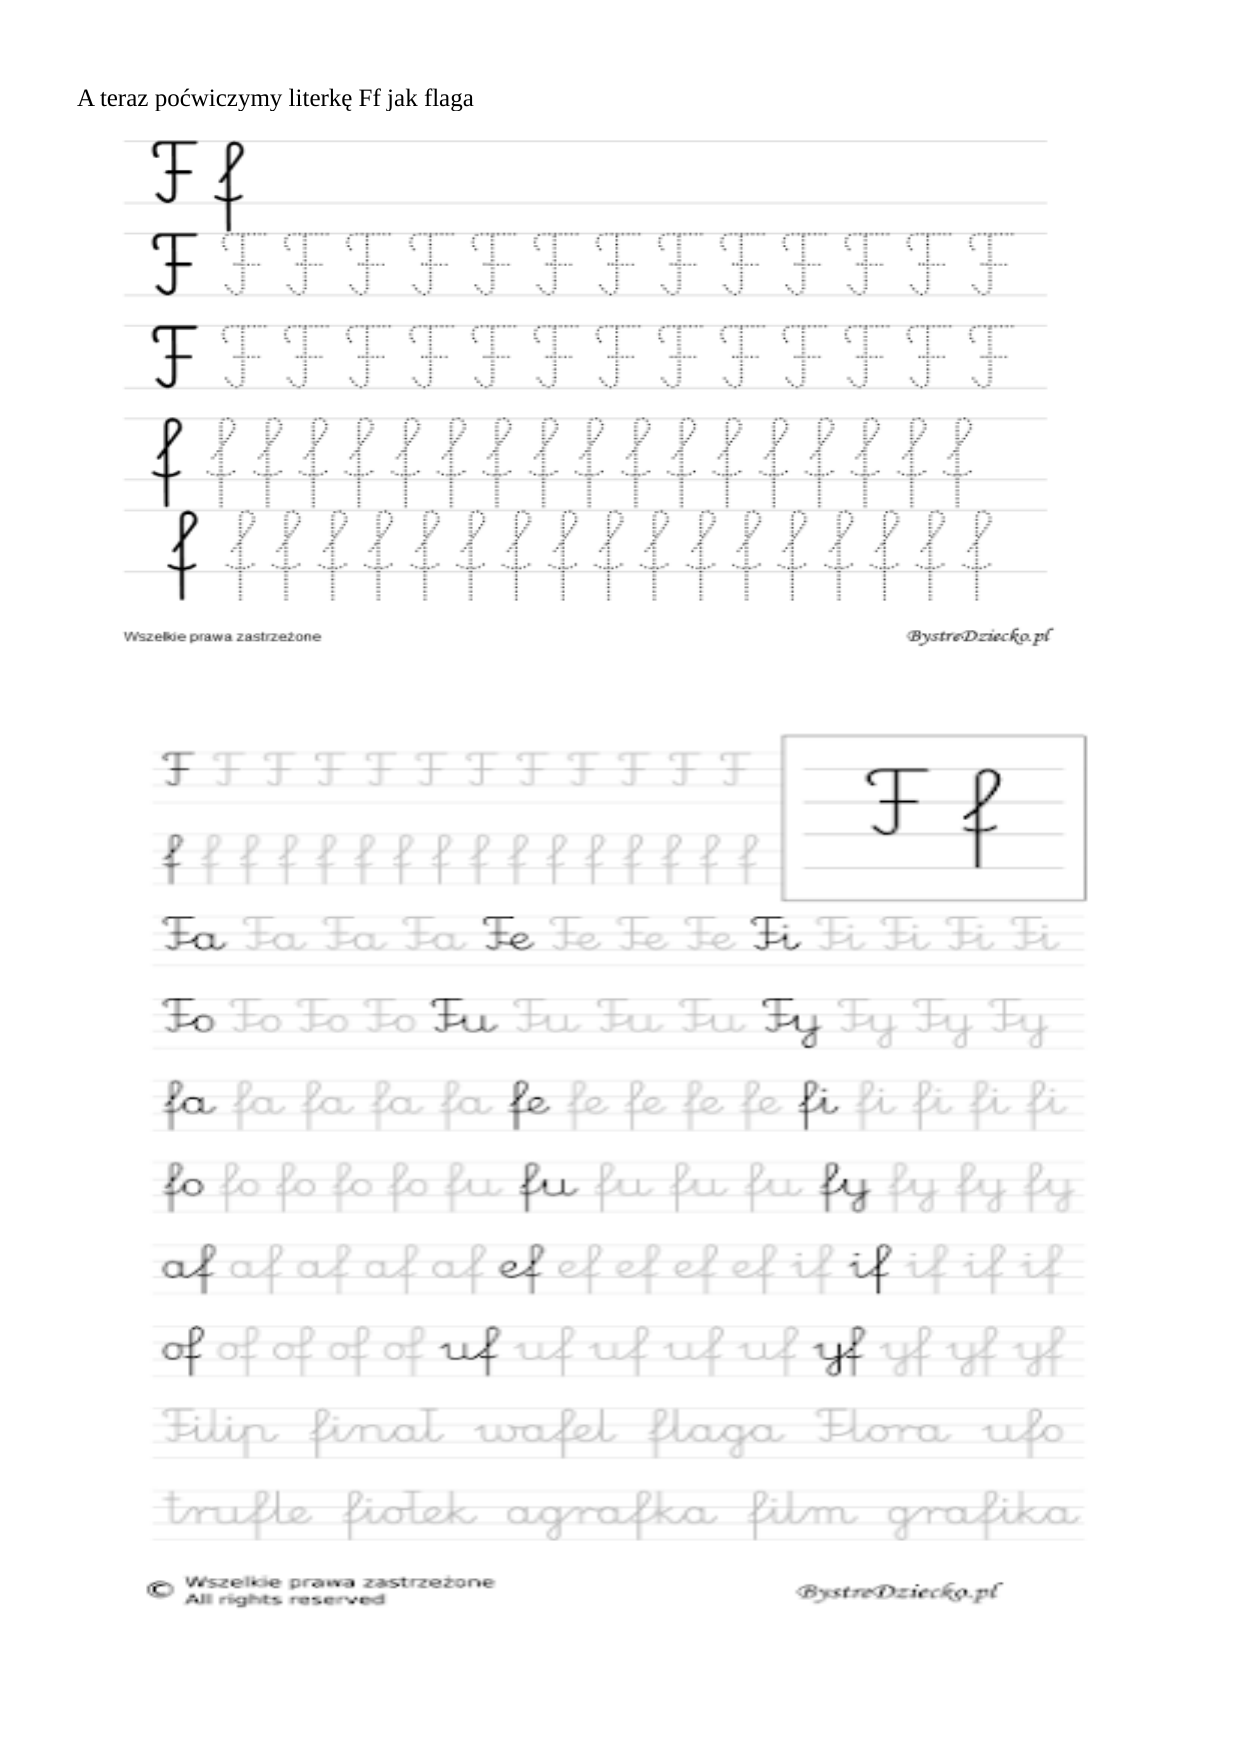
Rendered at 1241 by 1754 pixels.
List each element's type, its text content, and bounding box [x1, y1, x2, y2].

text A teraz poćwiczymy literkę Ff jak flaga [77, 83, 1163, 111]
picture [76, 111, 1163, 1638]
